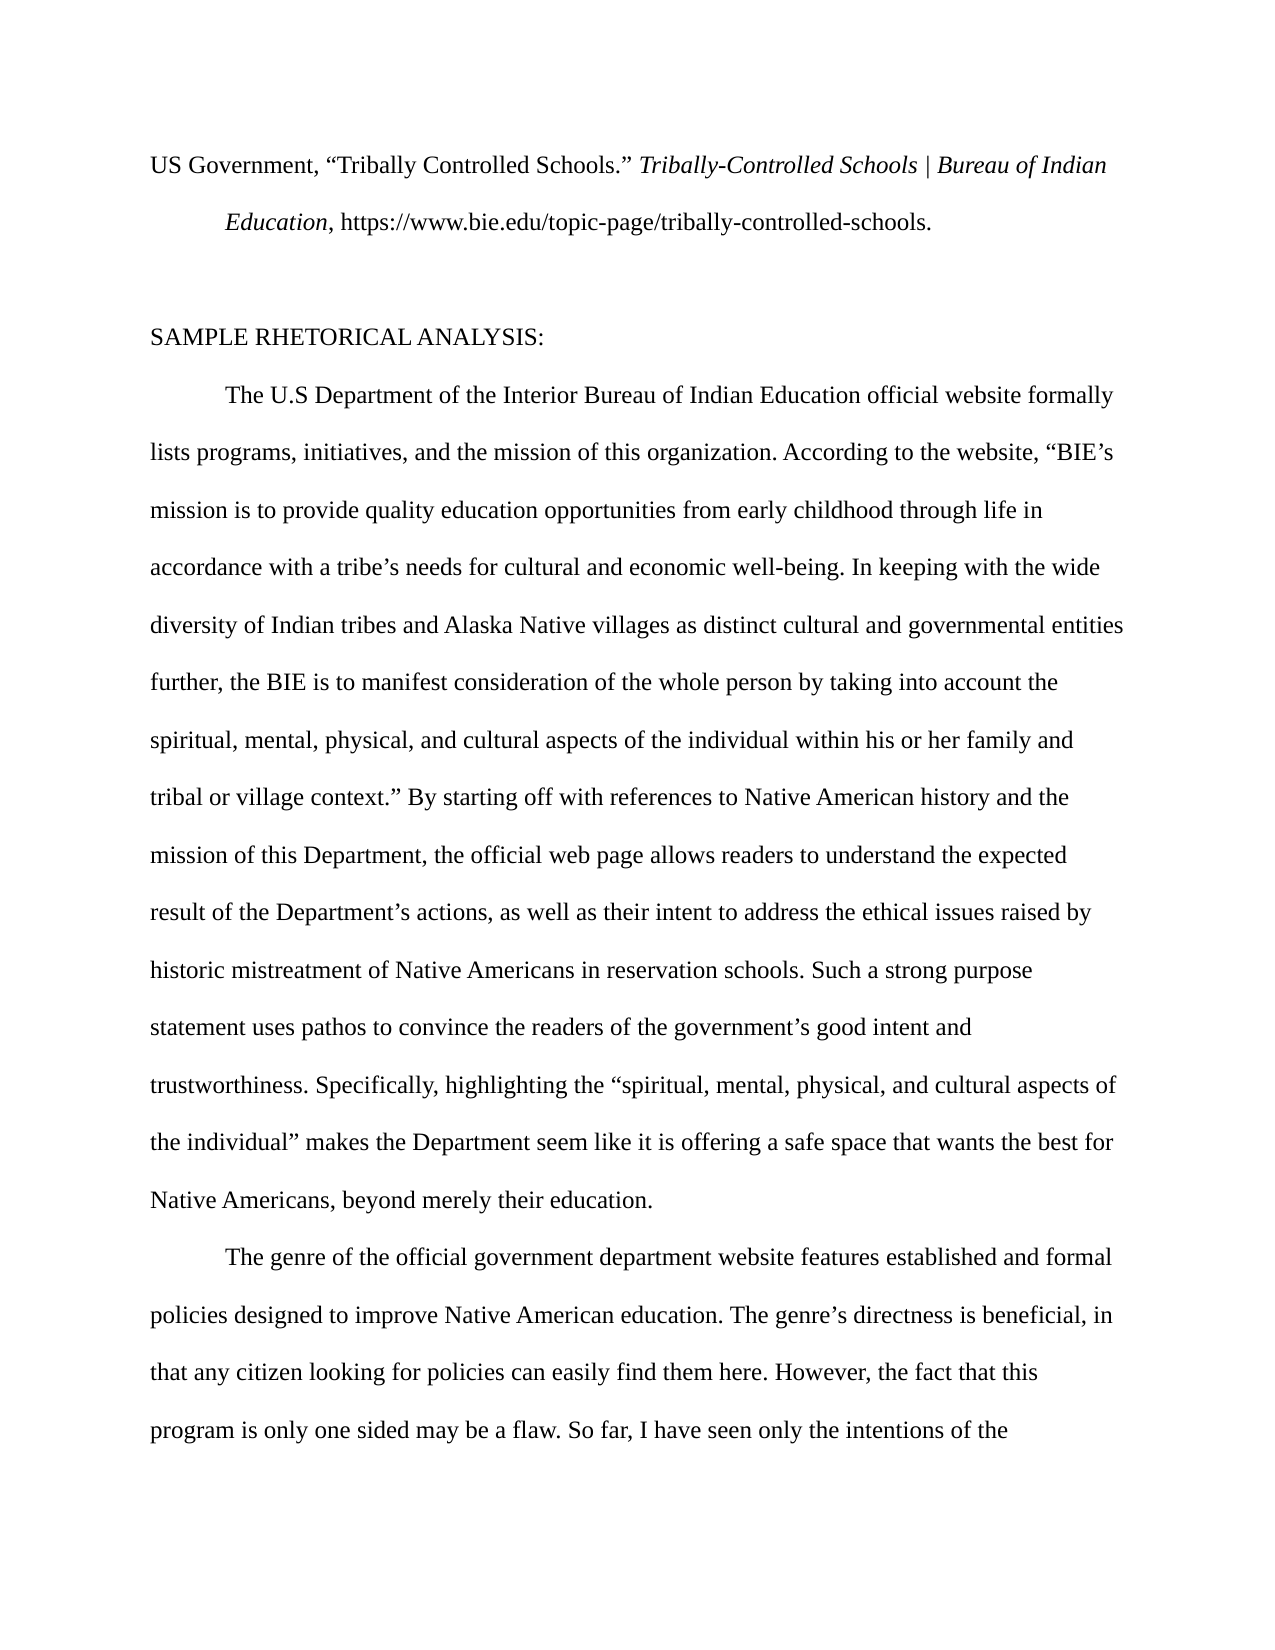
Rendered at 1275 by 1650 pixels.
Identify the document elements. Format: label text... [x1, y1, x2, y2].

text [150, 1242, 1125, 1444]
text The U.S Department of the Interior Bureau of Indian Education official website formally lists programs, initiatives, and the mission of this organization. According to the website, “BIE’s mission is to provide quality education opportunities from early childhood through life in accordance with a tribe’s needs for cultural and economic well-being. In keeping with the wide diversity of Indian tribes and Alaska Native villages as distinct cultural and governmental entities further, the BIE is to manifest consideration of the whole person by taking into account the spiritual, mental, physical, and cultural aspects of the individual within his or her family and tribal or village context.” By starting off with references to Native American history and the mission of this Department, the official web page allows readers to understand the expected result of the Department’s actions, as well as their intent to address the ethical issues raised by historic mistreatment of Native Americans in reservation schools. Such a strong purpose statement uses pathos to convince the readers of the government’s good intent and trustworthiness. Specifically, highlighting the “spiritual, mental, physical, and cultural aspects of the individual” makes the Department seem like it is offering a safe space that wants the best for Native Americans, beyond merely their education. [150, 380, 1125, 1214]
text SAMPLE RHETORICAL ANALYSIS: [150, 322, 1125, 351]
text US Government, “Tribally Controlled Schools.” Tribally-Controlled Schools | Bureau of Indian Education, https://www.bie.edu/topic-page/tribally-controlled-schools. [150, 150, 1125, 236]
